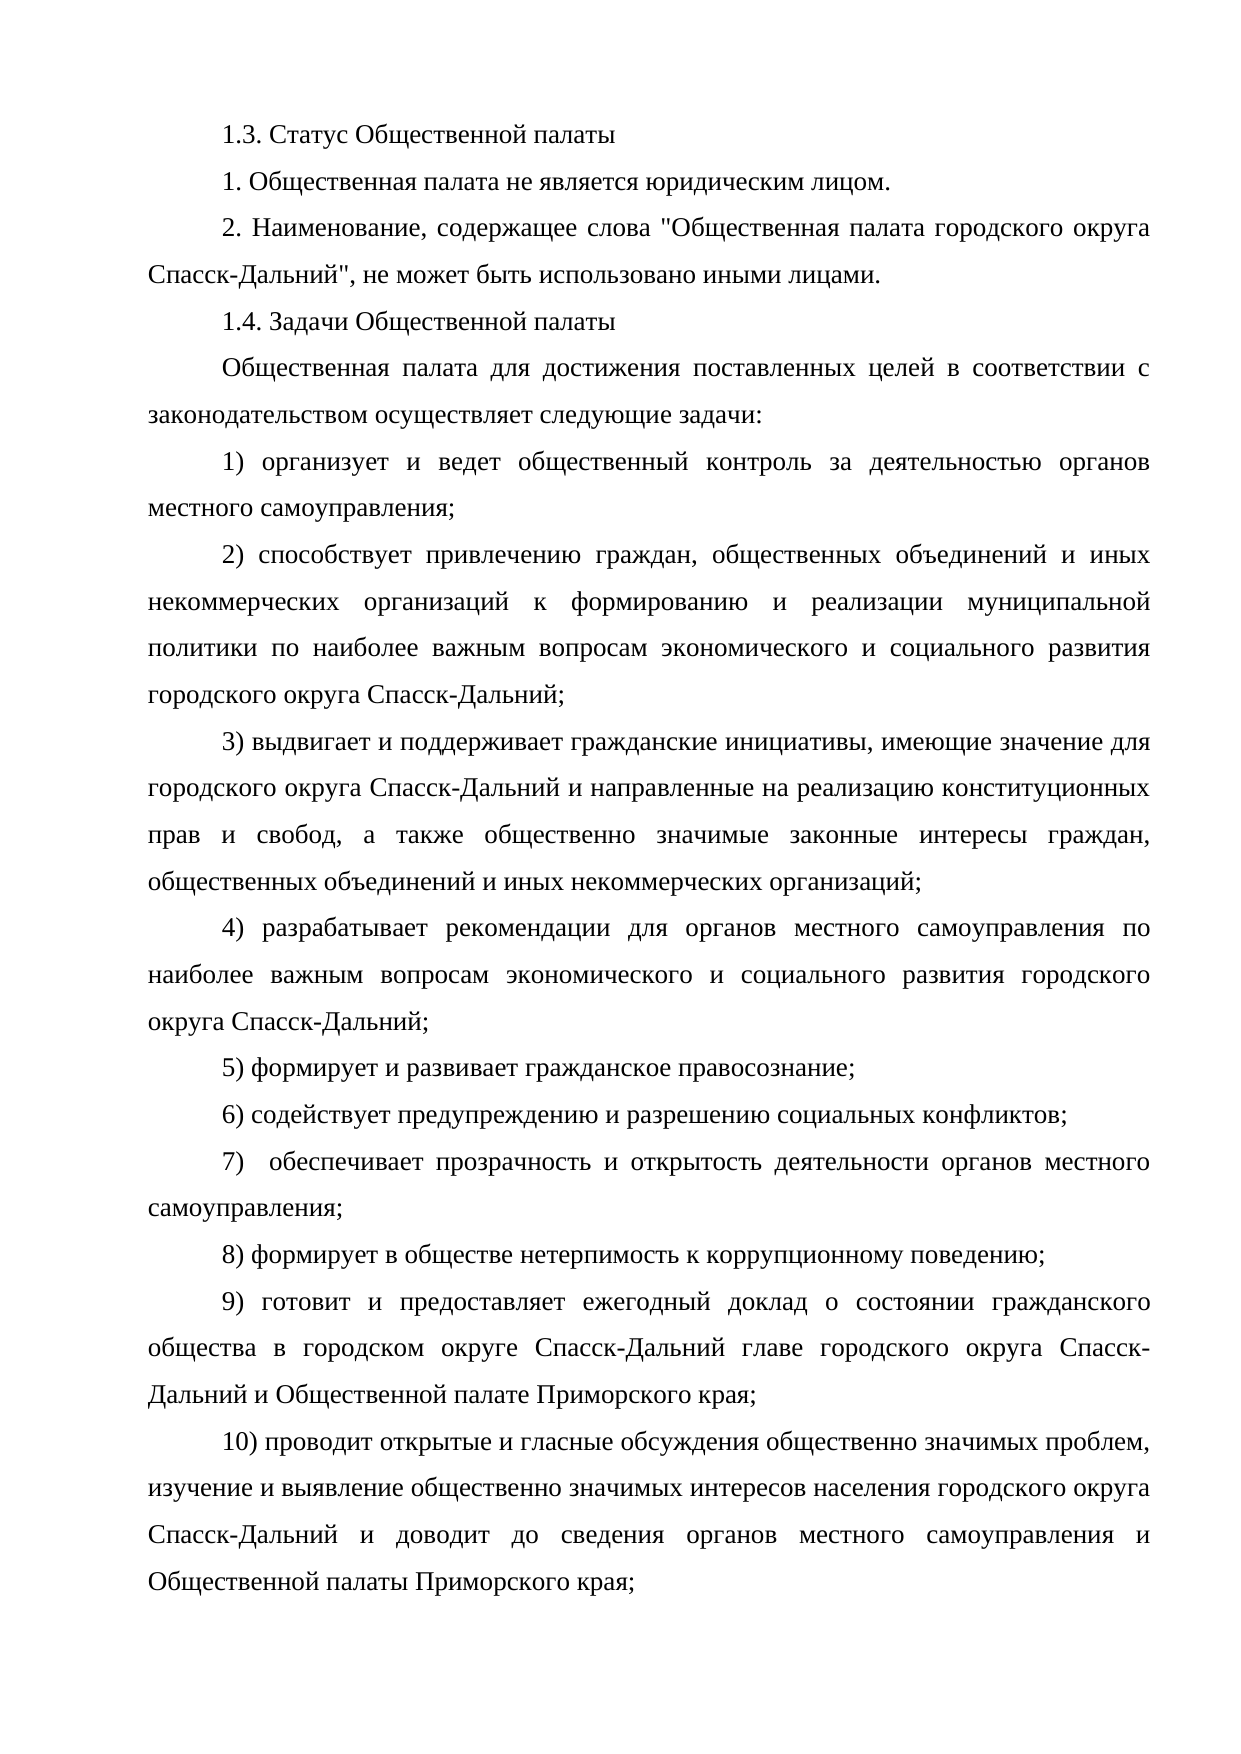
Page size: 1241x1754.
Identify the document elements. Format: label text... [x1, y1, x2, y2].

text 1.3. Статус Общественной палаты [148, 118, 1152, 149]
text 1) организует и ведет общественный контроль за деятельностью органов местного самоуправления; [148, 445, 1152, 523]
text 1.4. Задачи Общественной палаты [148, 305, 1152, 336]
text 2. Наименование, содержащее слова "Общественная палата городского округа Спасск-Дальний", не может быть использовано иными лицами. [148, 211, 1152, 289]
text Общественная палата для достижения поставленных целей в соответствии с законодательством осуществляет следующие задачи: [148, 351, 1152, 429]
text 3) выдвигает и поддерживает гражданские инициативы, имеющие значение для городского округа Спасск-Дальний и направленные на реализацию конституционных прав и свобод, а также общественно значимые законные интересы граждан, общественных объединений и иных некоммерческих организаций; [148, 725, 1152, 896]
text 5) формирует и развивает гражданское правосознание; [148, 1051, 1152, 1083]
text 8) формирует в обществе нетерпимость к коррупционному поведению; [148, 1238, 1152, 1269]
text 6) содействует предупреждению и разрешению социальных конфликтов; [148, 1098, 1152, 1129]
text 9) готовит и предоставляет ежегодный доклад о состоянии гражданского общества в городском округе Спасск-Дальний главе городского округа Спасск-Дальний и Общественной палате Приморского края; [148, 1285, 1152, 1409]
text 10) проводит открытые и гласные обсуждения общественно значимых проблем, изучение и выявление общественно значимых интересов населения городского округа Спасск-Дальний и доводит до сведения органов местного самоуправления и Общественной палаты Приморского края; [148, 1425, 1152, 1596]
text 4) разрабатывает рекомендации для органов местного самоуправления по наиболее важным вопросам экономического и социального развития городского округа Спасск-Дальний; [148, 911, 1152, 1036]
text 7) обеспечивает прозрачность и открытость деятельности органов местного самоуправления; [148, 1145, 1152, 1223]
text 2) способствует привлечению граждан, общественных объединений и иных некоммерческих организаций к формированию и реализации муниципальной политики по наиболее важным вопросам экономического и социального развития городского округа Спасск-Дальний; [148, 538, 1152, 709]
text 1. Общественная палата не является юридическим лицом. [148, 165, 1152, 196]
